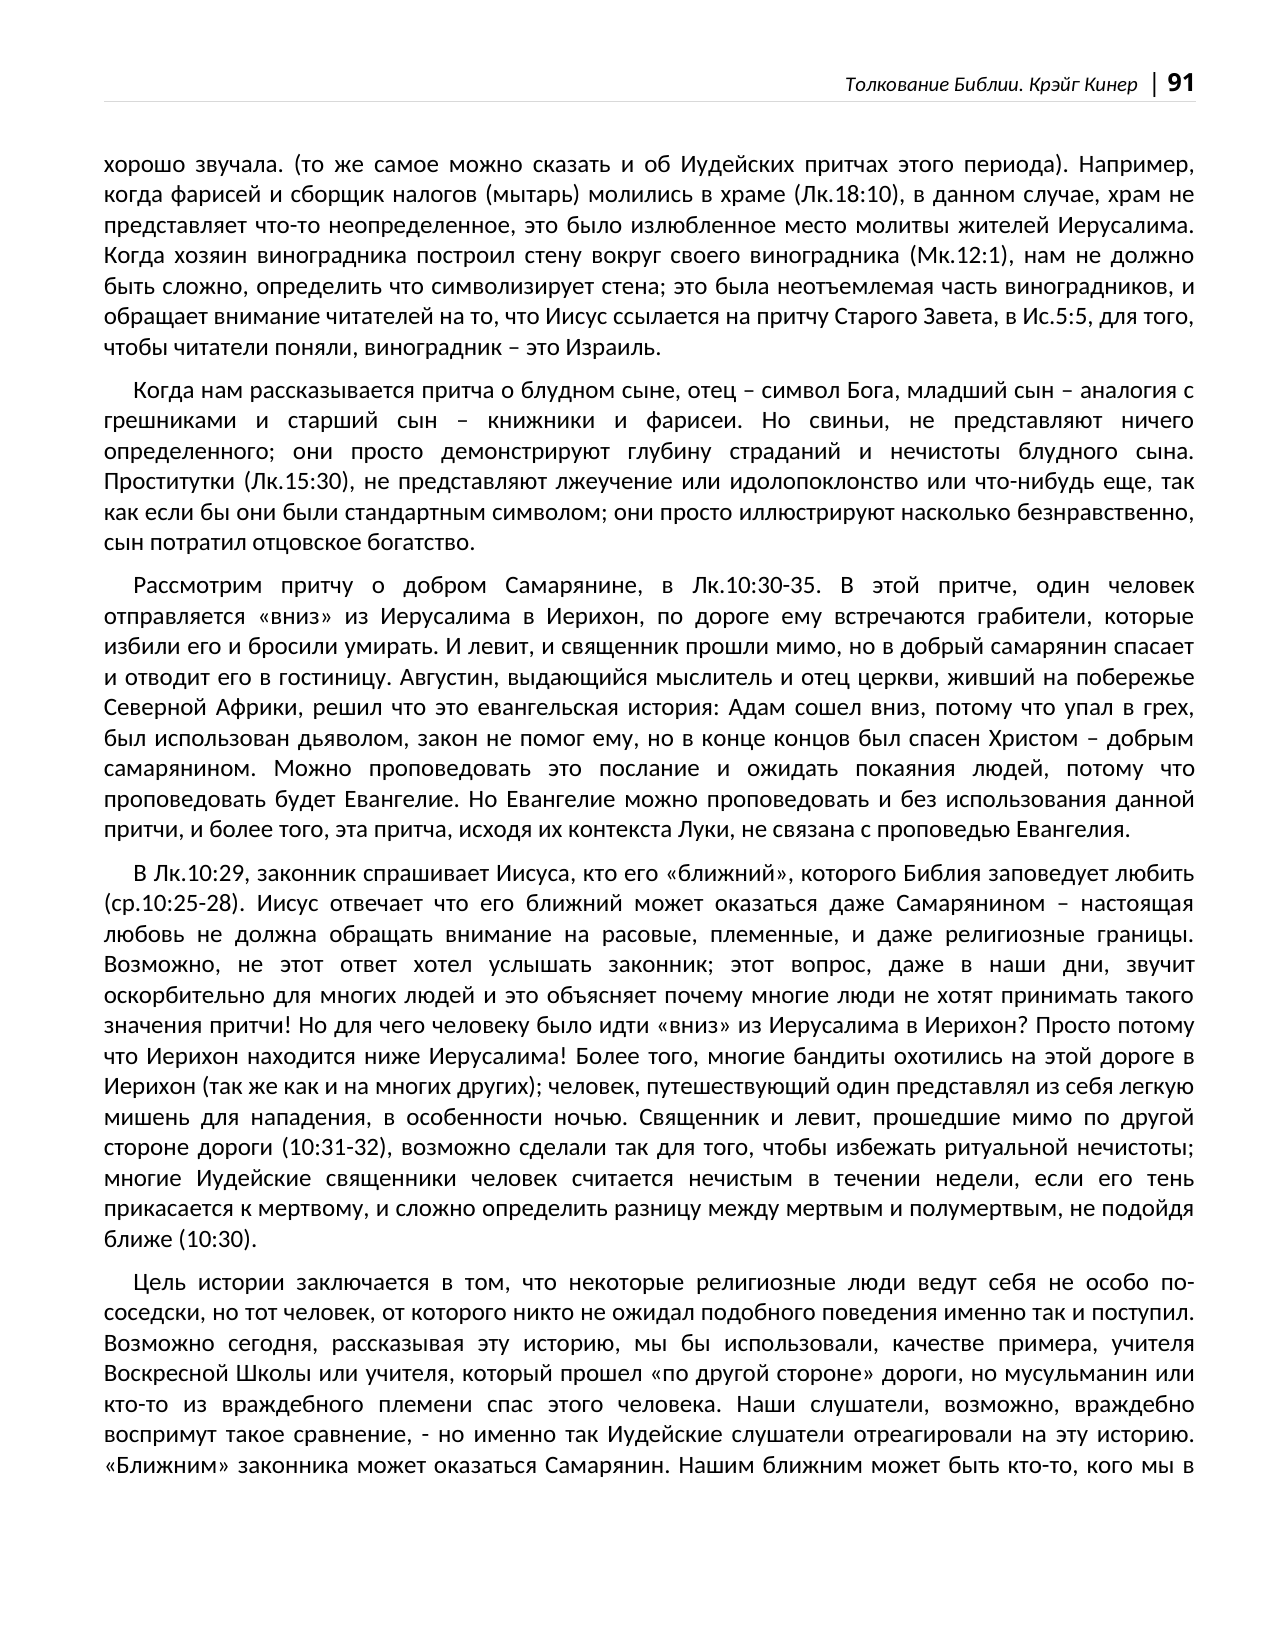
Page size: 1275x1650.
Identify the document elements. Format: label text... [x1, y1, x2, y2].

text Когда нам рассказывается притча о блудном сыне, отец – символ Бога, младший сын – аналогия с грешниками и старший сын – книжники и фарисеи. Но свиньи, не представляют ничего определенного; они просто демонстрируют глубину страданий и нечистоты блудного сына. Проститутки (Лк.15:30), не представляют лжеучение или идолопоклонство или что-нибудь еще, так как если бы они были стандартным символом; они просто иллюстрируют насколько безнравственно, сын потратил отцовское богатство. [103, 374, 1196, 557]
text Рассмотрим притчу о добром Самарянине, в Лк.10:30-35. В этой притче, один человек отправляется «вниз» из Иерусалима в Иерихон, по дороге ему встречаются грабители, которые избили его и бросили умирать. И левит, и священник прошли мимо, но в добрый самарянин спасает и отводит его в гостиницу. Августин, выдающийся мыслитель и отец церкви, живший на побережье Северной Африки, решил что это евангельская история: Адам сошел вниз, потому что упал в грех, был использован дьяволом, закон не помог ему, но в конце концов был спасен Христом – добрым самарянином. Можно проповедовать это послание и ожидать покаяния людей, потому что проповедовать будет Евангелие. Но Евангелие можно проповедовать и без использования данной притчи, и более того, эта притча, исходя их контекста Луки, не связана с проповедью Евангелия. [103, 569, 1196, 844]
text В Лк.10:29, законник спрашивает Иисуса, кто его «ближний», которого Библия заповедует любить (ср.10:25-28). Иисус отвечает что его ближний может оказаться даже Самарянином – настоящая любовь не должна обращать внимание на расовые, племенные, и даже религиозные границы. Возможно, не этот ответ хотел услышать законник; этот вопрос, даже в наши дни, звучит оскорбительно для многих людей и это объясняет почему многие люди не хотят принимать такого значения притчи! Но для чего человеку было идти «вниз» из Иерусалима в Иерихон? Просто потому что Иерихон находится ниже Иерусалима! Более того, многие бандиты охотились на этой дороге в Иерихон (так же как и на многих других); человек, путешествующий один представлял из себя легкую мишень для нападения, в особенности ночью. Священник и левит, прошедшие мимо по другой стороне дороги (10:31-32), возможно сделали так для того, чтобы избежать ритуальной нечистоты; многие Иудейские священники человек считается нечистым в течении недели, если его тень прикасается к мертвому, и сложно определить разницу между мертвым и полумертвым, не подойдя ближе (10:30). [103, 857, 1196, 1253]
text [103, 1266, 1196, 1479]
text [103, 148, 1196, 361]
